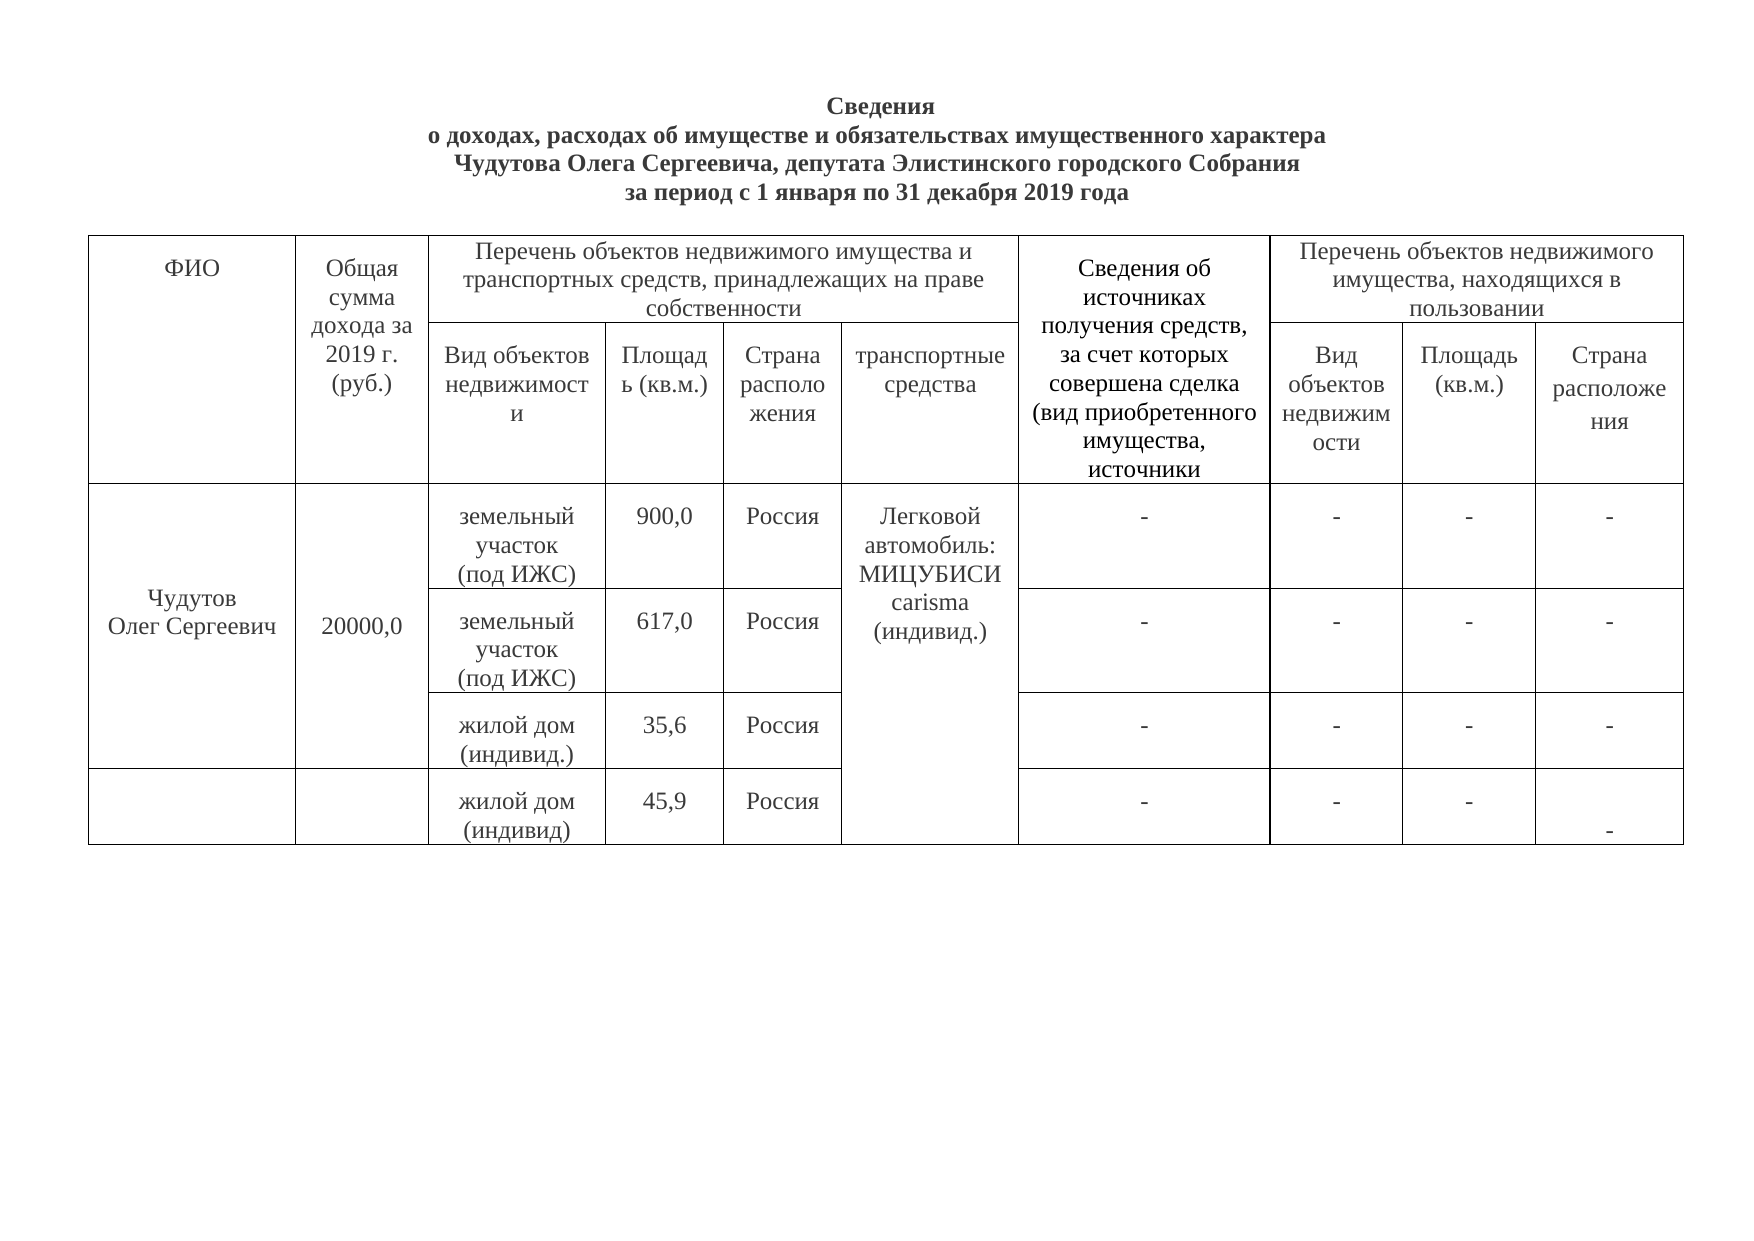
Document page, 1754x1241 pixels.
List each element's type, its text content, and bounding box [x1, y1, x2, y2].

table_cell - [1403, 769, 1535, 843]
table_cell 20000,0 [296, 484, 428, 768]
table_header ФИО [89, 236, 295, 483]
table_cell Страна расположения [1536, 323, 1683, 483]
table_header Общая сумма дохода за 2019 г. (руб.) [296, 236, 428, 483]
table_cell Легковой автомобиль: МИЦУБИСИ carisma (индивид.) [842, 484, 1018, 843]
table_cell Вид объектов недвижимости [1271, 323, 1402, 483]
table_cell Россия [724, 769, 841, 843]
table_cell - [1536, 693, 1683, 768]
table_cell - [1536, 589, 1683, 692]
table_cell - [1271, 693, 1402, 768]
table_header Перечень объектов недвижимого имущества и транспортных средств, принадлежащих на праве собственности [429, 236, 1018, 322]
table_cell транспортные средства [842, 323, 1018, 483]
table_cell - [1271, 769, 1402, 843]
table_cell - [1019, 769, 1269, 843]
table_cell [89, 769, 295, 843]
table_cell - [1403, 484, 1535, 587]
table_header Сведения об источниках получения средств, за счет которых совершена сделка (вид приобретенного имущества, источники [1019, 236, 1269, 483]
text Сведения о доходах, расходах об имуществе и обязательствах имущественного характера [118, 91, 1636, 148]
table_cell - [1536, 484, 1683, 587]
table_cell Россия [724, 693, 841, 768]
table_cell земельный участок (под ИЖС) [429, 484, 605, 587]
table_cell жилой дом (индивид) [429, 769, 605, 843]
table_cell Россия [724, 484, 841, 587]
text за период с 1 января по 31 декабря 2019 года [118, 177, 1636, 206]
text Чудутова Олега Сергеевича, депутата Элистинcкого городского Собрания [118, 148, 1636, 177]
table_cell земельный участок (под ИЖС) [429, 589, 605, 692]
table_cell жилой дом (индивид.) [429, 693, 605, 768]
table_cell Площадь (кв.м.) [606, 323, 723, 483]
table_cell - [1271, 589, 1402, 692]
table_cell - [1019, 693, 1269, 768]
table_cell [296, 769, 428, 843]
table_cell Чудутов Олег Сергеевич [89, 484, 295, 768]
table_cell - [1536, 769, 1683, 843]
table_cell - [1271, 484, 1402, 587]
table_cell 617,0 [606, 589, 723, 692]
table_header Перечень объектов недвижимого имущества, находящихся в пользовании [1271, 236, 1683, 322]
table_cell 35,6 [606, 693, 723, 768]
table_cell - [1019, 589, 1269, 692]
table_cell Страна расположения [724, 323, 841, 483]
table_cell Вид объектов недвижимости [429, 323, 605, 483]
table_cell - [1403, 693, 1535, 768]
table_cell - [1019, 484, 1269, 587]
table_cell Россия [724, 589, 841, 692]
table_cell 900,0 [606, 484, 723, 587]
table_cell - [1403, 589, 1535, 692]
table_cell Площадь (кв.м.) [1403, 323, 1535, 483]
table_cell 45,9 [606, 769, 723, 843]
